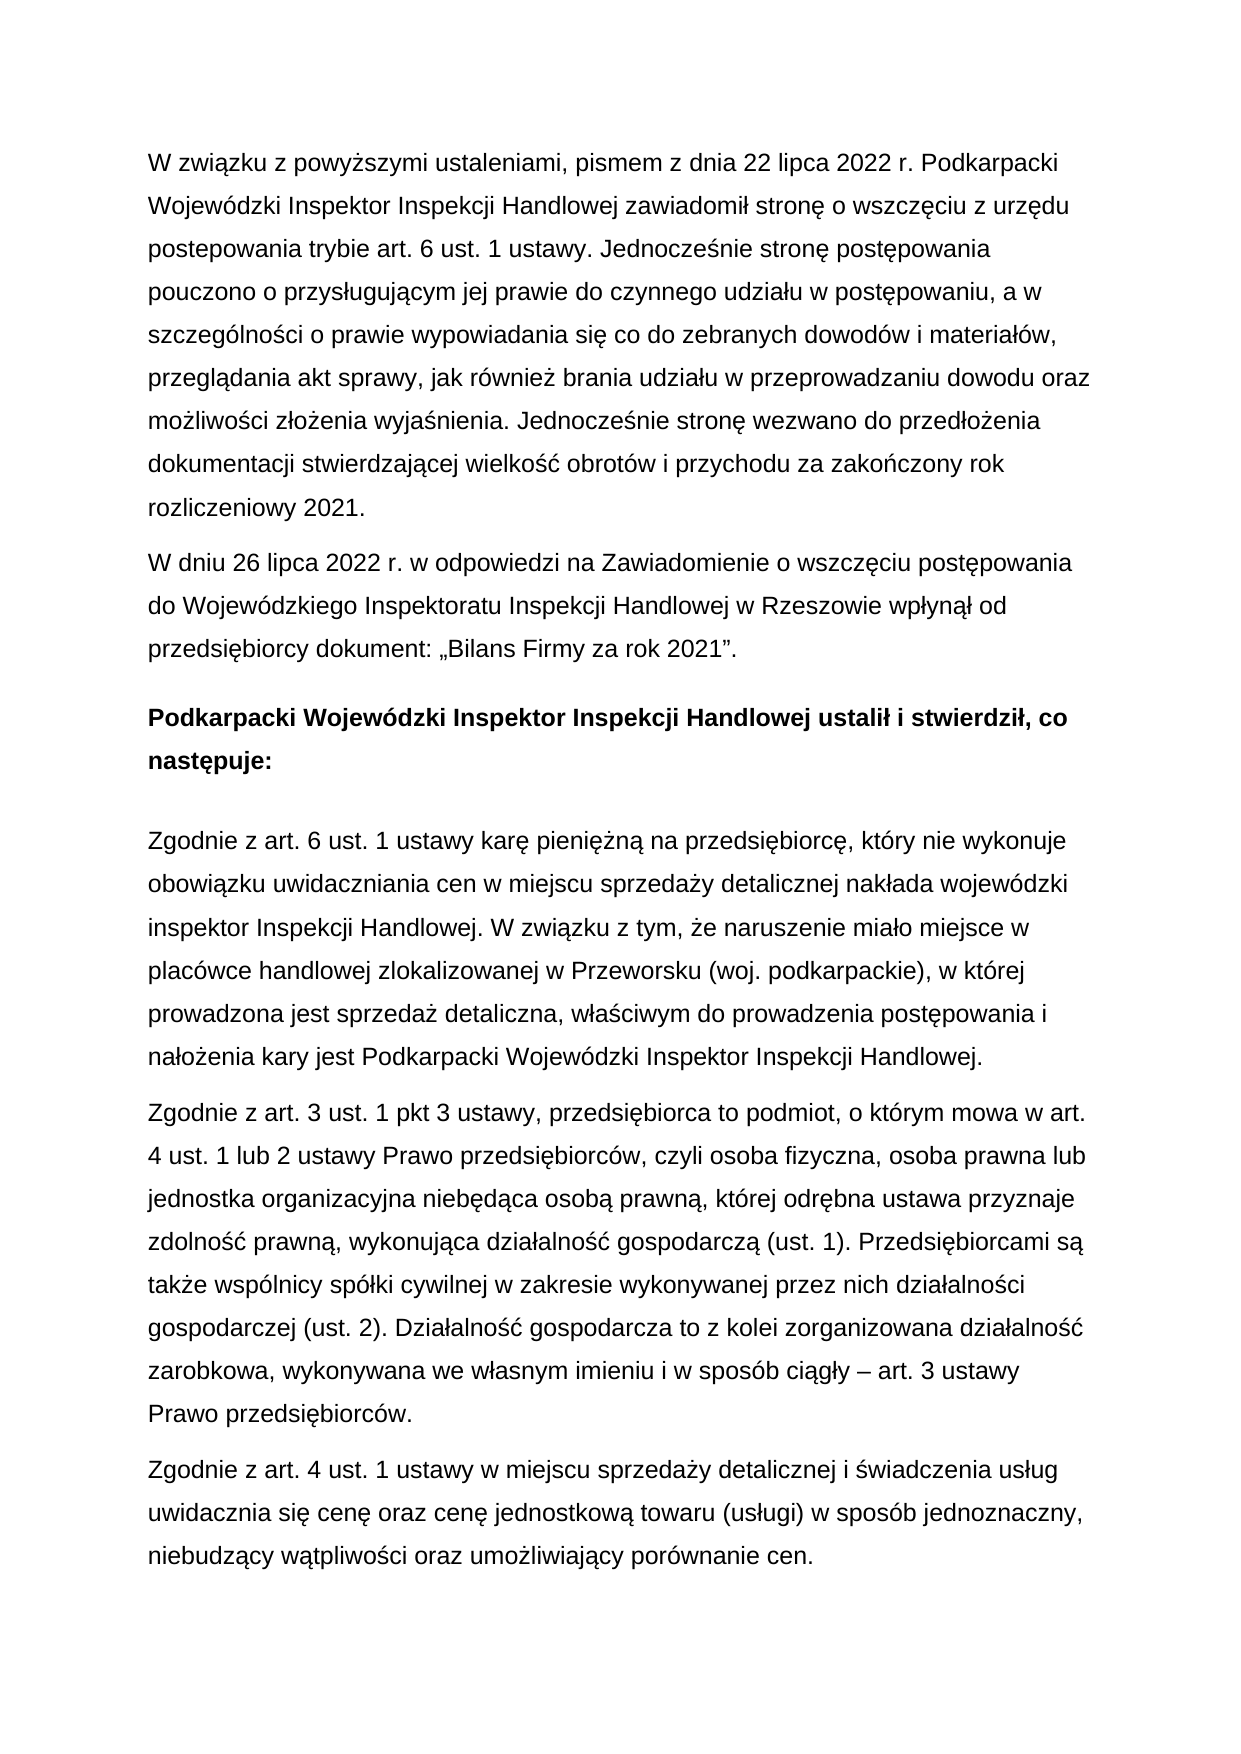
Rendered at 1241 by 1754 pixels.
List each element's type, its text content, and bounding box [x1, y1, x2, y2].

subtitle W dniu 26 lipca 2022 r. w odpowiedzi na Zawiadomienie o wszczęciu postępowania do Wojewódzkiego Inspektoratu Inspekcji Handlowej w Rzeszowie wpłynął od przedsiębiorcy dokument: „Bilans Firmy za rok 2021”. [148, 548, 1093, 663]
subtitle Zgodnie z art. 6 ust. 1 ustawy karę pieniężną na przedsiębiorcę, który nie wykonuje obowiązku uwidaczniania cen w miejscu sprzedaży detalicznej nakłada wojewódzki inspektor Inspekcji Handlowej. W związku z tym, że naruszenie miało miejsce w placówce handlowej zlokalizowanej w Przeworsku (woj. podkarpackie), w której prowadzona jest sprzedaż detaliczna, właściwym do prowadzenia postępowania i nałożenia kary jest Podkarpacki Wojewódzki Inspektor Inspekcji Handlowej. [148, 826, 1093, 1071]
text Zgodnie z art. 4 ust. 1 ustawy w miejscu sprzedaży detalicznej i świadczenia usług uwidacznia się cenę oraz cenę jednostkową towaru (usługi) w sposób jednoznaczny, niebudzący wątpliwości oraz umożliwiający porównanie cen. [148, 1455, 1093, 1570]
subtitle W związku z powyższymi ustaleniami, pismem z dnia 22 lipca 2022 r. Podkarpacki Wojewódzki Inspektor Inspekcji Handlowej zawiadomił stronę o wszczęciu z urzędu postepowania trybie art. 6 ust. 1 ustawy. Jednocześnie stronę postępowania pouczono o przysługującym jej prawie do czynnego udziału w postępowaniu, a w szczególności o prawie wypowiadania się co do zebranych dowodów i materiałów, przeglądania akt sprawy, jak również brania udziału w przeprowadzaniu dowodu oraz możliwości złożenia wyjaśnienia. Jednocześnie stronę wezwano do przedłożenia dokumentacji stwierdzającej wielkość obrotów i przychodu za zakończony rok rozliczeniowy 2021. [148, 148, 1093, 521]
subtitle Podkarpacki Wojewódzki Inspektor Inspekcji Handlowej ustalił i stwierdził, co następuje: [148, 703, 1093, 774]
text Zgodnie z art. 3 ust. 1 pkt 3 ustawy, przedsiębiorca to podmiot, o którym mowa w art. 4 ust. 1 lub 2 ustawy Prawo przedsiębiorców, czyli osoba fizyczna, osoba prawna lub jednostka organizacyjna niebędąca osobą prawną, której odrębna ustawa przyznaje zdolność prawną, wykonująca działalność gospodarczą (ust. 1). Przedsiębiorcami są także wspólnicy spółki cywilnej w zakresie wykonywanej przez nich działalności gospodarczej (ust. 2). Działalność gospodarcza to z kolei zorganizowana działalność zarobkowa, wykonywana we własnym imieniu i w sposób ciągły – art. 3 ustawy Prawo przedsiębiorców. [148, 1098, 1093, 1428]
